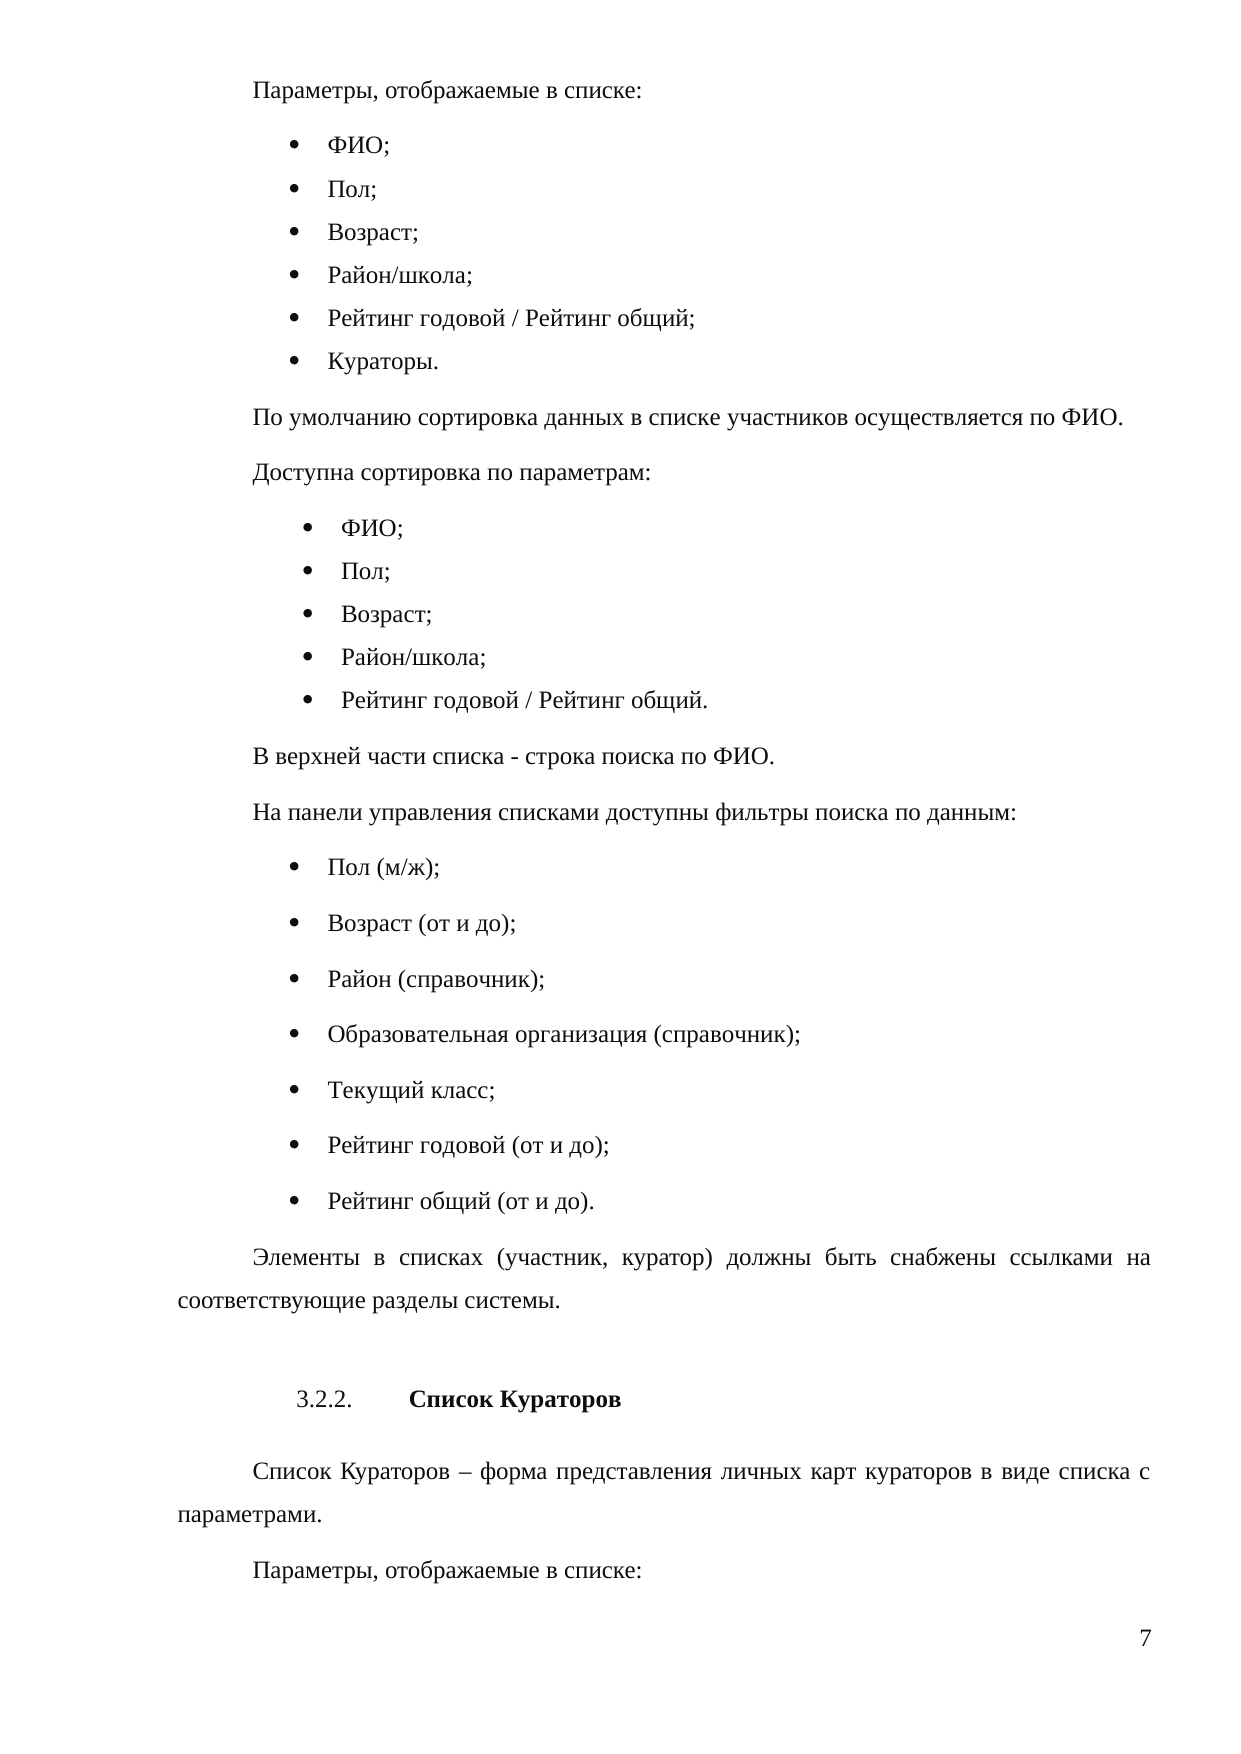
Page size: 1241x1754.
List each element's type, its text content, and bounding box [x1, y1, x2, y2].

text Элементы в списках (участник, куратор) должны быть снабжены ссылками на соответствующие разделы системы. [177, 1242, 1152, 1314]
list Рейтинг годовой (от и до); [290, 1131, 1152, 1159]
list Образовательная организация (справочник); [290, 1019, 1152, 1048]
list Рейтинг общий (от и до). [290, 1186, 1152, 1215]
list Текущий класс; [290, 1075, 1152, 1104]
text Список Кураторов – форма представления личных карт кураторов в виде списка с параметрами. [177, 1456, 1152, 1528]
list Возраст; [290, 217, 1152, 246]
list Кураторы. [290, 346, 1152, 375]
text Параметры, отображаемые в списке: [177, 1555, 1152, 1583]
list Пол; [290, 174, 1152, 202]
list Район/школа; [290, 260, 1152, 289]
list Пол; [303, 556, 1152, 585]
list ФИО; [290, 131, 1152, 159]
list Район/школа; [303, 642, 1152, 671]
text На панели управления списками доступны фильтры поиска по данным: [177, 797, 1152, 826]
list Рейтинг годовой / Рейтинг общий. [303, 686, 1152, 714]
list ФИО; [303, 513, 1152, 542]
text По умолчанию сортировка данных в списке участников осуществляется по ФИО. [177, 402, 1152, 431]
text В верхней части списка - строка поиска по ФИО. [177, 741, 1152, 770]
list Пол (м/ж); [290, 852, 1152, 881]
list Возраст (от и до); [290, 908, 1152, 937]
text Параметры, отображаемые в списке: [177, 75, 1152, 104]
list Район (справочник); [290, 964, 1152, 992]
text Доступна сортировка по параметрам: [177, 457, 1152, 486]
list Возраст; [303, 599, 1152, 628]
list Рейтинг годовой / Рейтинг общий; [290, 303, 1152, 332]
text Список Кураторов [177, 1384, 1152, 1412]
